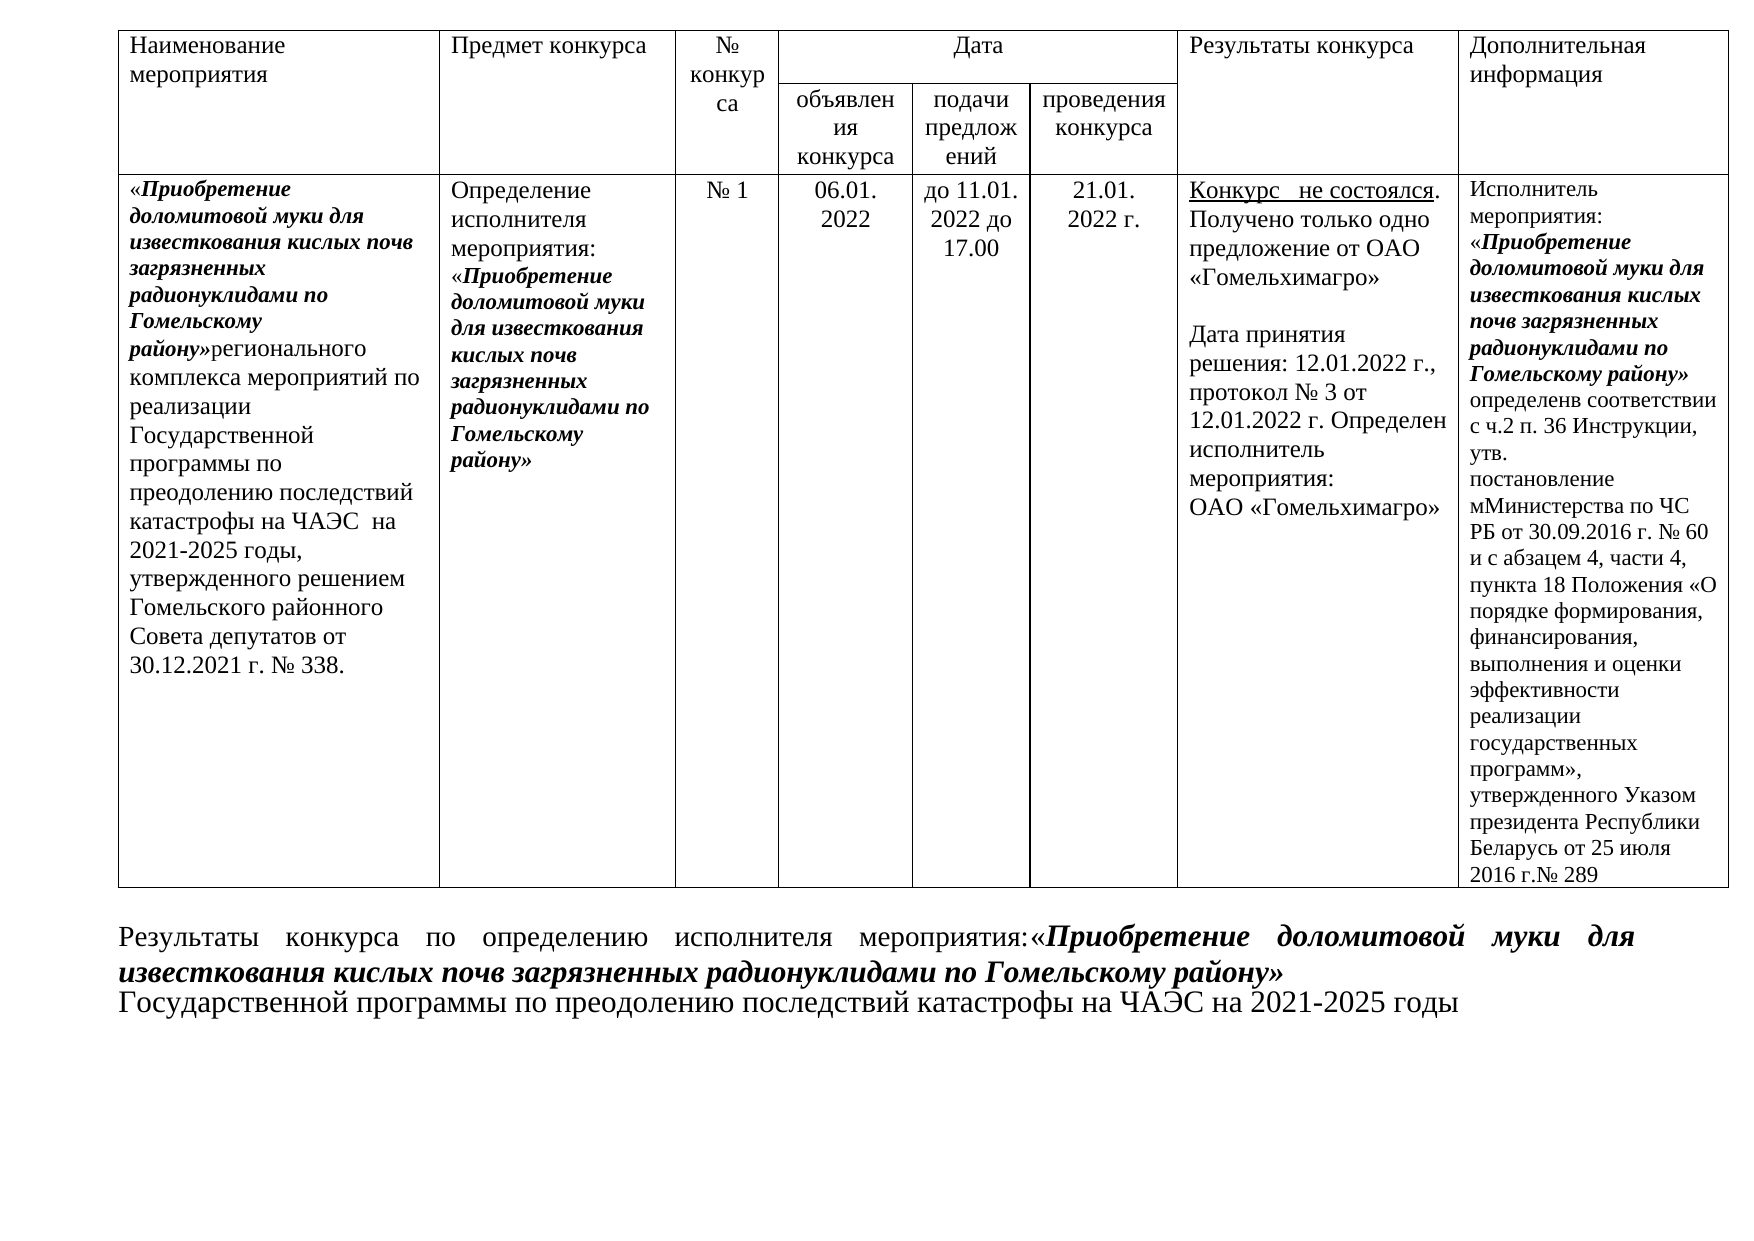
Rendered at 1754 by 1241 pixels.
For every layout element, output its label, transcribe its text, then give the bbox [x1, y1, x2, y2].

table_header Наименование мероприятия [119, 31, 439, 174]
table_cell объявления конкурса [779, 84, 912, 174]
table_header Дата [779, 31, 1177, 83]
table_cell подачи предложений [913, 84, 1029, 174]
text Государственной программы по преодолению последствий катастрофы на ЧАЭС на 2021-2025 годы [118, 989, 1636, 1018]
table_header Дополнительная информация [1459, 31, 1728, 174]
table_cell № 1 [676, 175, 778, 887]
text Результаты конкурса по определению исполнителя мероприятия:«Приобретение доломитовой муки для известкования кислых почв загрязненных радионуклидами по Гомельскому району» [118, 917, 1636, 989]
table_cell 21.01. 2022 г. [1031, 175, 1177, 887]
table_cell Определение исполнителя мероприятия: «Приобретение доломитовой муки для известкования кислых почв загрязненных радионуклидами по Гомельскому району» [440, 175, 675, 887]
table_cell «Приобретение доломитовой муки для известкования кислых почв загрязненных радионуклидами по Гомельскому району»регионального комплекса мероприятий по реализации Государственной программы по преодолению последствий катастрофы на ЧАЭС на 2021-2025 годы, утвержденного решением Гомельского районного Совета депутатов от 30.12.2021 г. № 338. [119, 175, 439, 887]
table_cell 06.01. 2022 [779, 175, 912, 887]
table_header Предмет конкурса [440, 31, 675, 174]
table_header Результаты конкурса [1178, 31, 1458, 174]
table_cell до 11.01. 2022 до 17.00 [913, 175, 1029, 887]
table_header № конкур са [676, 31, 778, 174]
table_cell Конкурс не состоялся. Получено только одно предложение от ОАО «Гомельхимагро» Дата принятия решения: 12.01.2022 г., протокол № 3 от 12.01.2022 г. Определен исполнитель мероприятия: ОАО «Гомельхимагро» [1178, 175, 1458, 887]
table_cell проведения конкурса [1031, 84, 1177, 174]
table_cell Исполнитель мероприятия: «Приобретение доломитовой муки для известкования кислых почв загрязненных радионуклидами по Гомельскому району» определенв соответствии с ч.2 п. 36 Инструкции, утв. постановлениемМинистерства по ЧС РБ от 30.09.2016 г. № 60 и с абзацем 4, части 4, пункта 18 Положения «О порядке формирования, финансирования, выполнения и оценки эффективности реализации государственных программ», утвержденного Указом президента Республики Беларусь от 25 июля 2016 г.№ 289 [1459, 175, 1728, 887]
